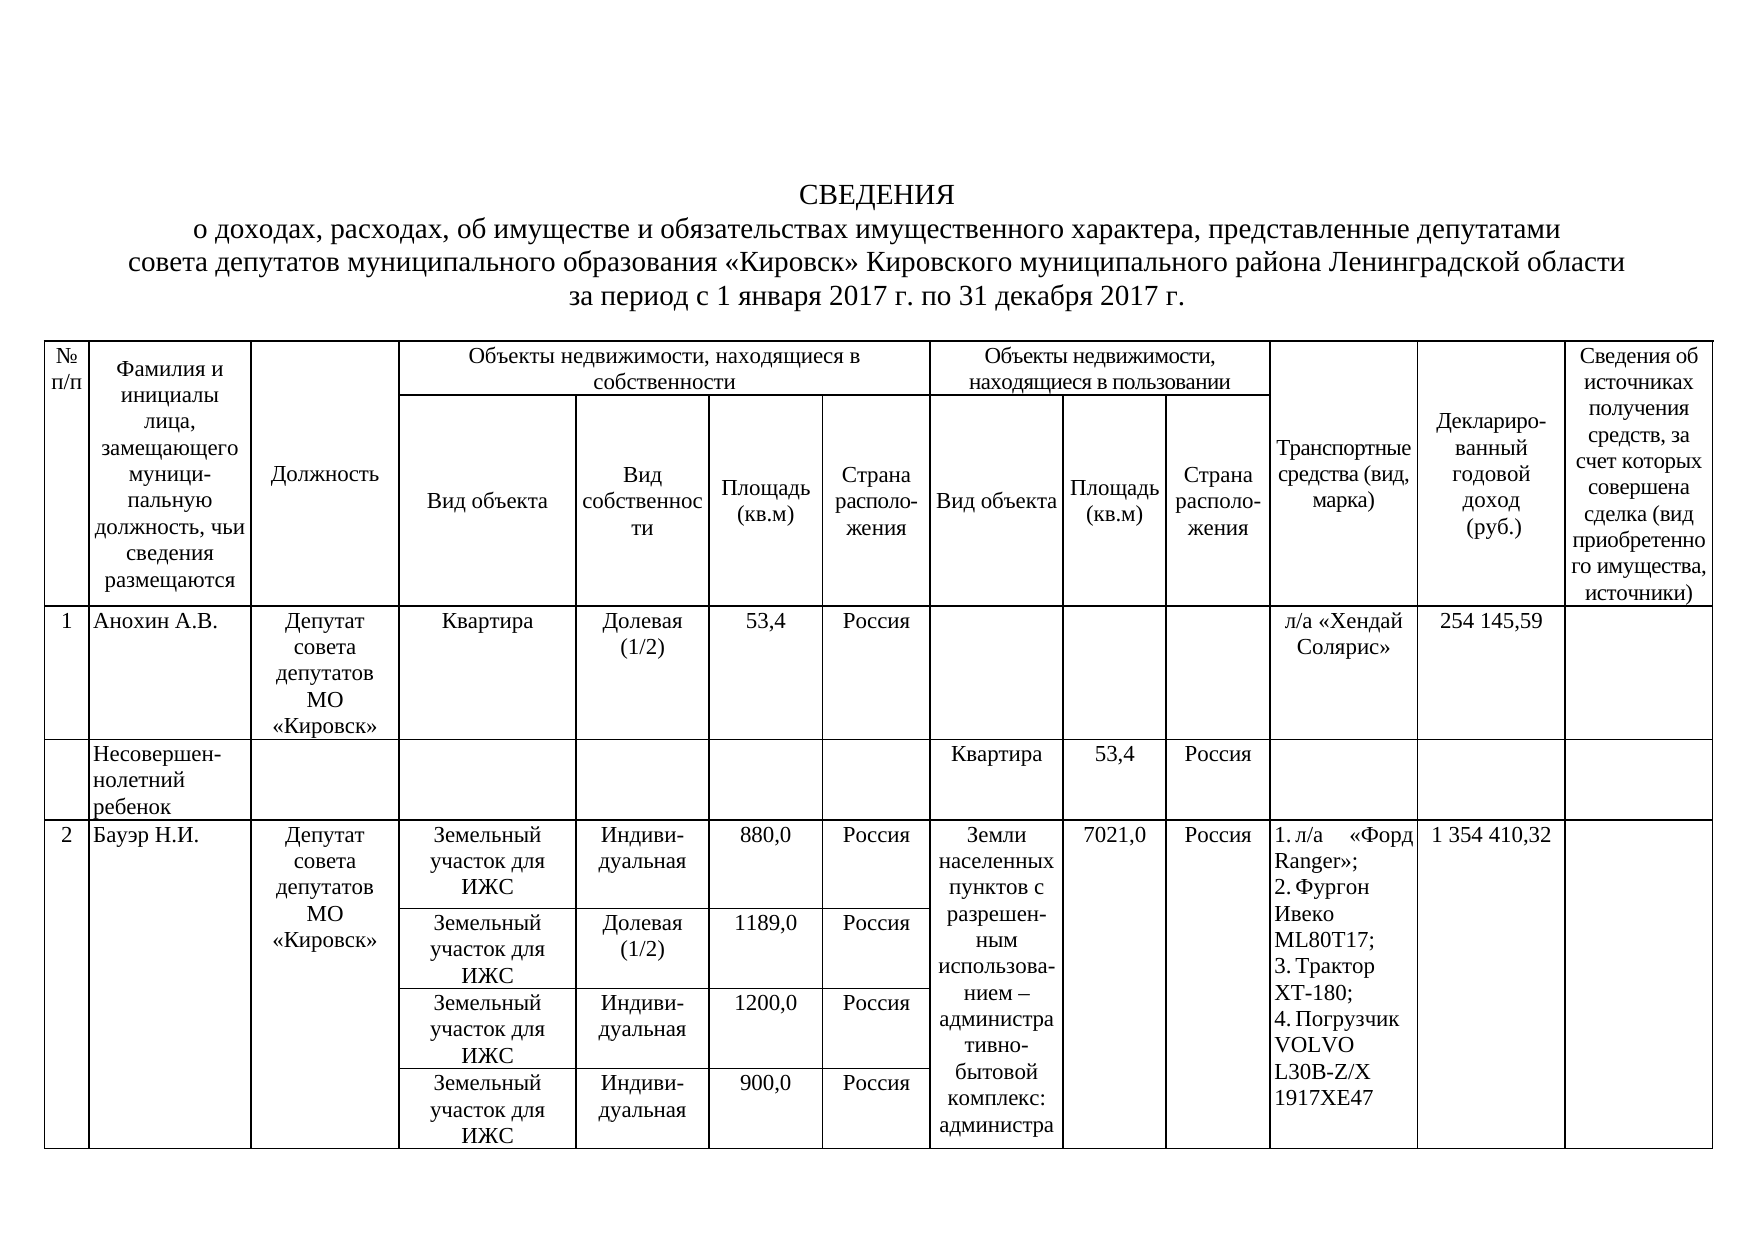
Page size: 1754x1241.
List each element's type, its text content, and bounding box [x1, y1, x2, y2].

table_cell 900,0 [710, 1069, 822, 1148]
table_cell Россия [823, 1069, 929, 1148]
table_cell Депутат совета депутатов МО «Кировск» [252, 821, 398, 1148]
table_cell [1271, 740, 1417, 819]
table_cell [577, 740, 708, 819]
table_cell 7021,0 [1064, 821, 1165, 1148]
table_cell Россия [823, 989, 929, 1068]
table_cell [1418, 740, 1564, 819]
table_cell Россия [1167, 821, 1269, 1148]
table_cell [1167, 607, 1269, 738]
table_cell [45, 394, 88, 605]
text за период с 1 января 2017 г. по 31 декабря 2017 г. [118, 278, 1636, 311]
table_cell Бауэр Н.И. [90, 821, 250, 1148]
table_cell 880,0 [710, 821, 822, 908]
table_header Фамилия и инициалы лица, замещающего муници-пальную должность, чьи сведения размещаются [90, 342, 250, 605]
table_cell Долевая (1/2) [577, 909, 708, 988]
table_cell Земли населенных пунктов с разрешен-ным использова-нием – административно-бытовой комплекс: административно-бытовой корпус с подвалом, автодорога к шоссе [931, 821, 1062, 1148]
table_cell 1 [45, 607, 88, 738]
table_cell [1064, 607, 1165, 738]
table_cell [710, 740, 822, 819]
table_cell Анохин А.В. [90, 607, 250, 738]
table_cell Россия [823, 821, 929, 908]
table_cell [45, 740, 88, 819]
table_cell Россия [823, 607, 929, 738]
table_header Должность [252, 342, 398, 605]
table_header Транспортные средства (вид, марка) [1271, 342, 1417, 605]
table_cell 53,4 [710, 607, 822, 738]
table_cell 1 354 410,32 [1418, 821, 1564, 1148]
table_cell [252, 740, 398, 819]
table_cell [1566, 607, 1712, 738]
table_cell Россия [823, 909, 929, 988]
table_cell Индиви-дуальная [577, 989, 708, 1068]
table_cell [1566, 740, 1712, 819]
table_cell 53,4 [1064, 740, 1165, 819]
table_cell Россия [1167, 740, 1269, 819]
table_cell Площадь (кв.м) [710, 396, 822, 605]
text СВЕДЕНИЯ [118, 177, 1636, 211]
table_cell л/а «Форд Ranger»; Фургон Ивеко ML80T17; Трактор ХТ-180; Погрузчик VOLVO L30B-Z/X 1917XE47 [1271, 821, 1417, 1148]
table_cell Страна располо-жения [823, 396, 929, 605]
table_cell [1566, 821, 1712, 1148]
table_cell Площадь (кв.м) [1064, 396, 1165, 605]
text о доходах, расходах, об имуществе и обязательствах имущественного характера, представленные депутатами [118, 211, 1636, 244]
table_cell [931, 607, 1062, 738]
table_cell Вид объекта [931, 396, 1062, 605]
table_header № п/п [45, 342, 88, 394]
table_cell Земельный участок для ИЖС [400, 821, 575, 908]
table_cell 1189,0 [710, 909, 822, 988]
table_cell Долевая (1/2) [577, 607, 708, 738]
table_cell [400, 740, 575, 819]
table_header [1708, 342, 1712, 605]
table_cell Квартира [400, 607, 575, 738]
table_cell 1200,0 [710, 989, 822, 1068]
table_cell [823, 740, 929, 819]
table_header Деклариро-ванный годовой доход (руб.) [1418, 342, 1564, 605]
table_cell 254 145,59 [1418, 607, 1564, 738]
table_cell л/а «Хендай Солярис» [1271, 607, 1417, 738]
text совета депутатов муниципального образования «Кировск» Кировского муниципального района Ленинградской области [118, 244, 1636, 278]
table_cell Страна располо-жения [1167, 396, 1269, 605]
table_cell Вид собственности [577, 396, 708, 605]
table_cell Индиви-дуальная [577, 1069, 708, 1148]
table_cell Вид объекта [400, 396, 575, 605]
table_cell 2 [45, 821, 88, 1148]
table_cell Квартира [931, 740, 1062, 819]
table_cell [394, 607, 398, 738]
table_cell Индиви-дуальная [577, 821, 708, 908]
